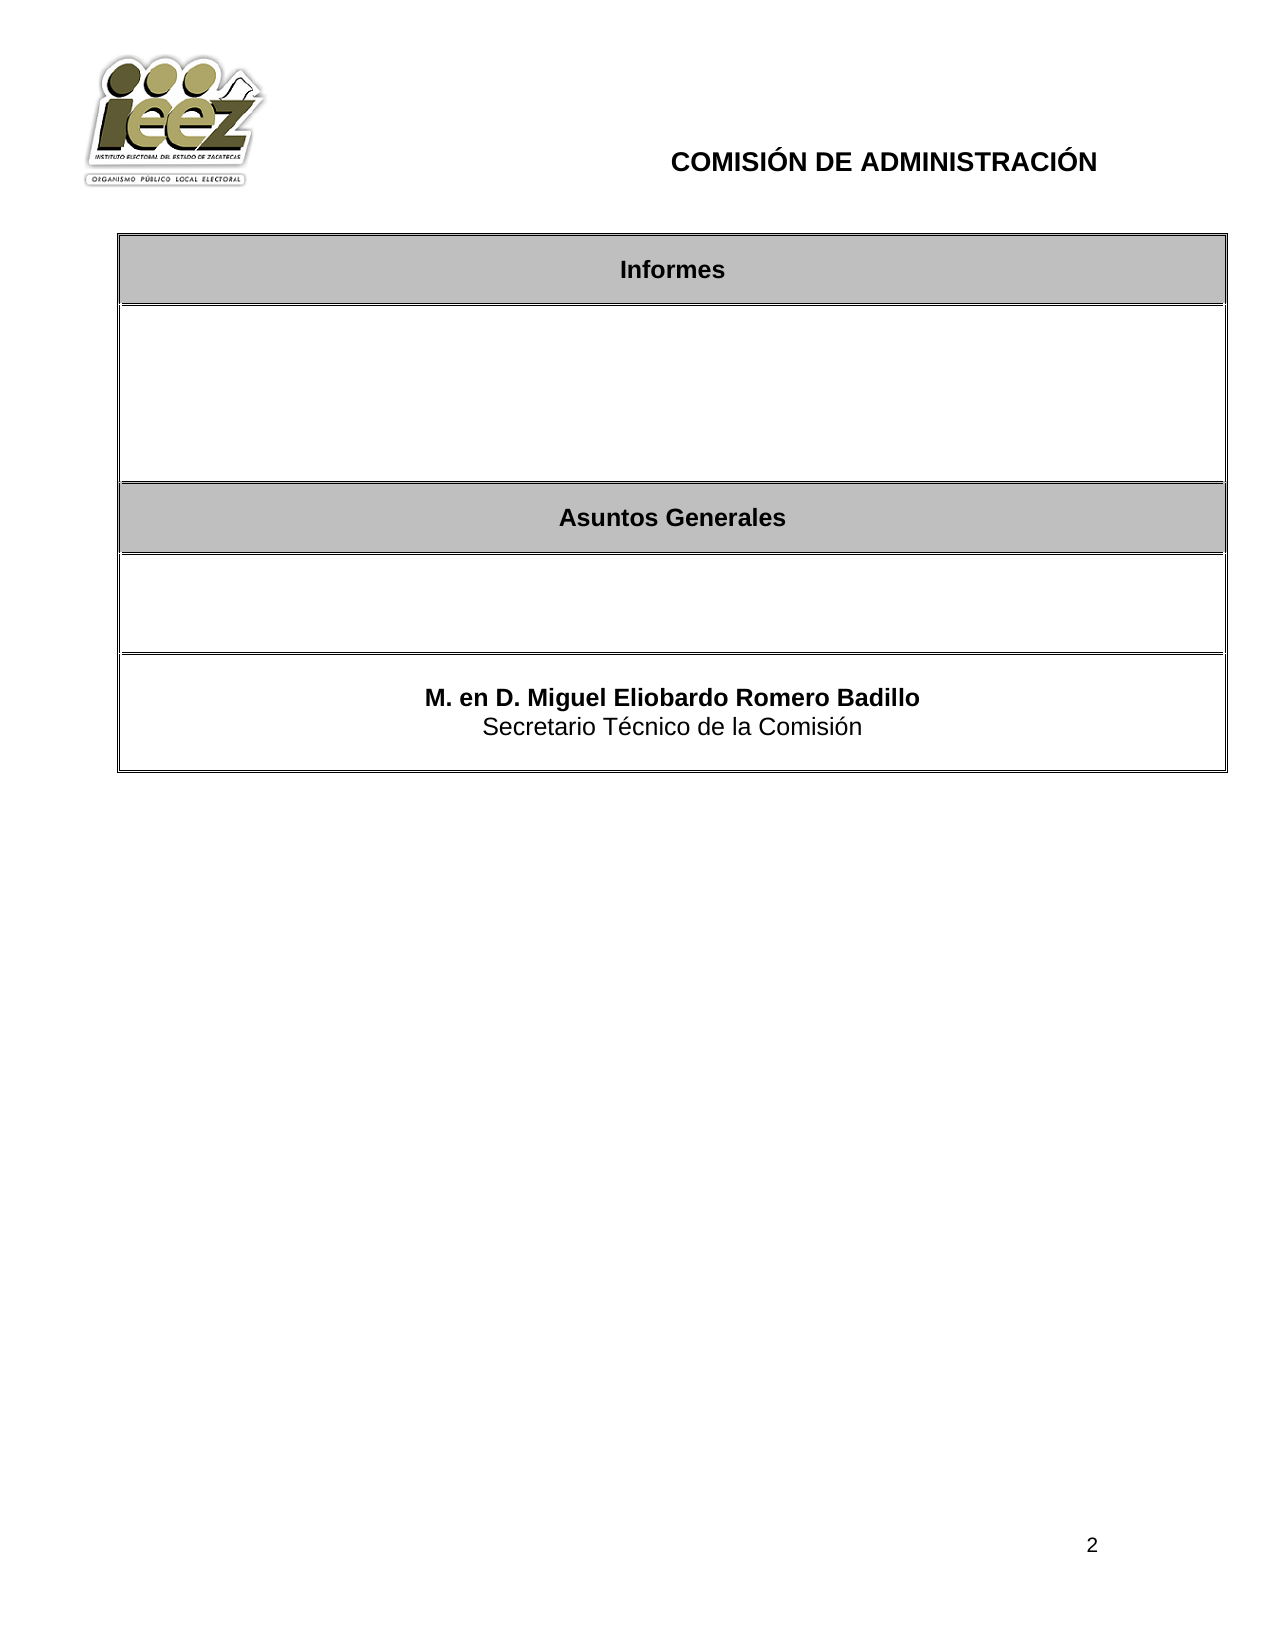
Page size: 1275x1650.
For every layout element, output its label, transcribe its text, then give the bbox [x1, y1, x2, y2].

table_cell Asuntos Generales [120, 481, 1225, 552]
table_cell [120, 552, 1225, 652]
table_cell Informes [120, 236, 1225, 303]
table_cell [118, 303, 1227, 481]
table_cell M. en D. Miguel Eliobardo Romero Badillo Secretario Técnico de la Comisión [120, 652, 1225, 770]
picture [83, 54, 269, 189]
